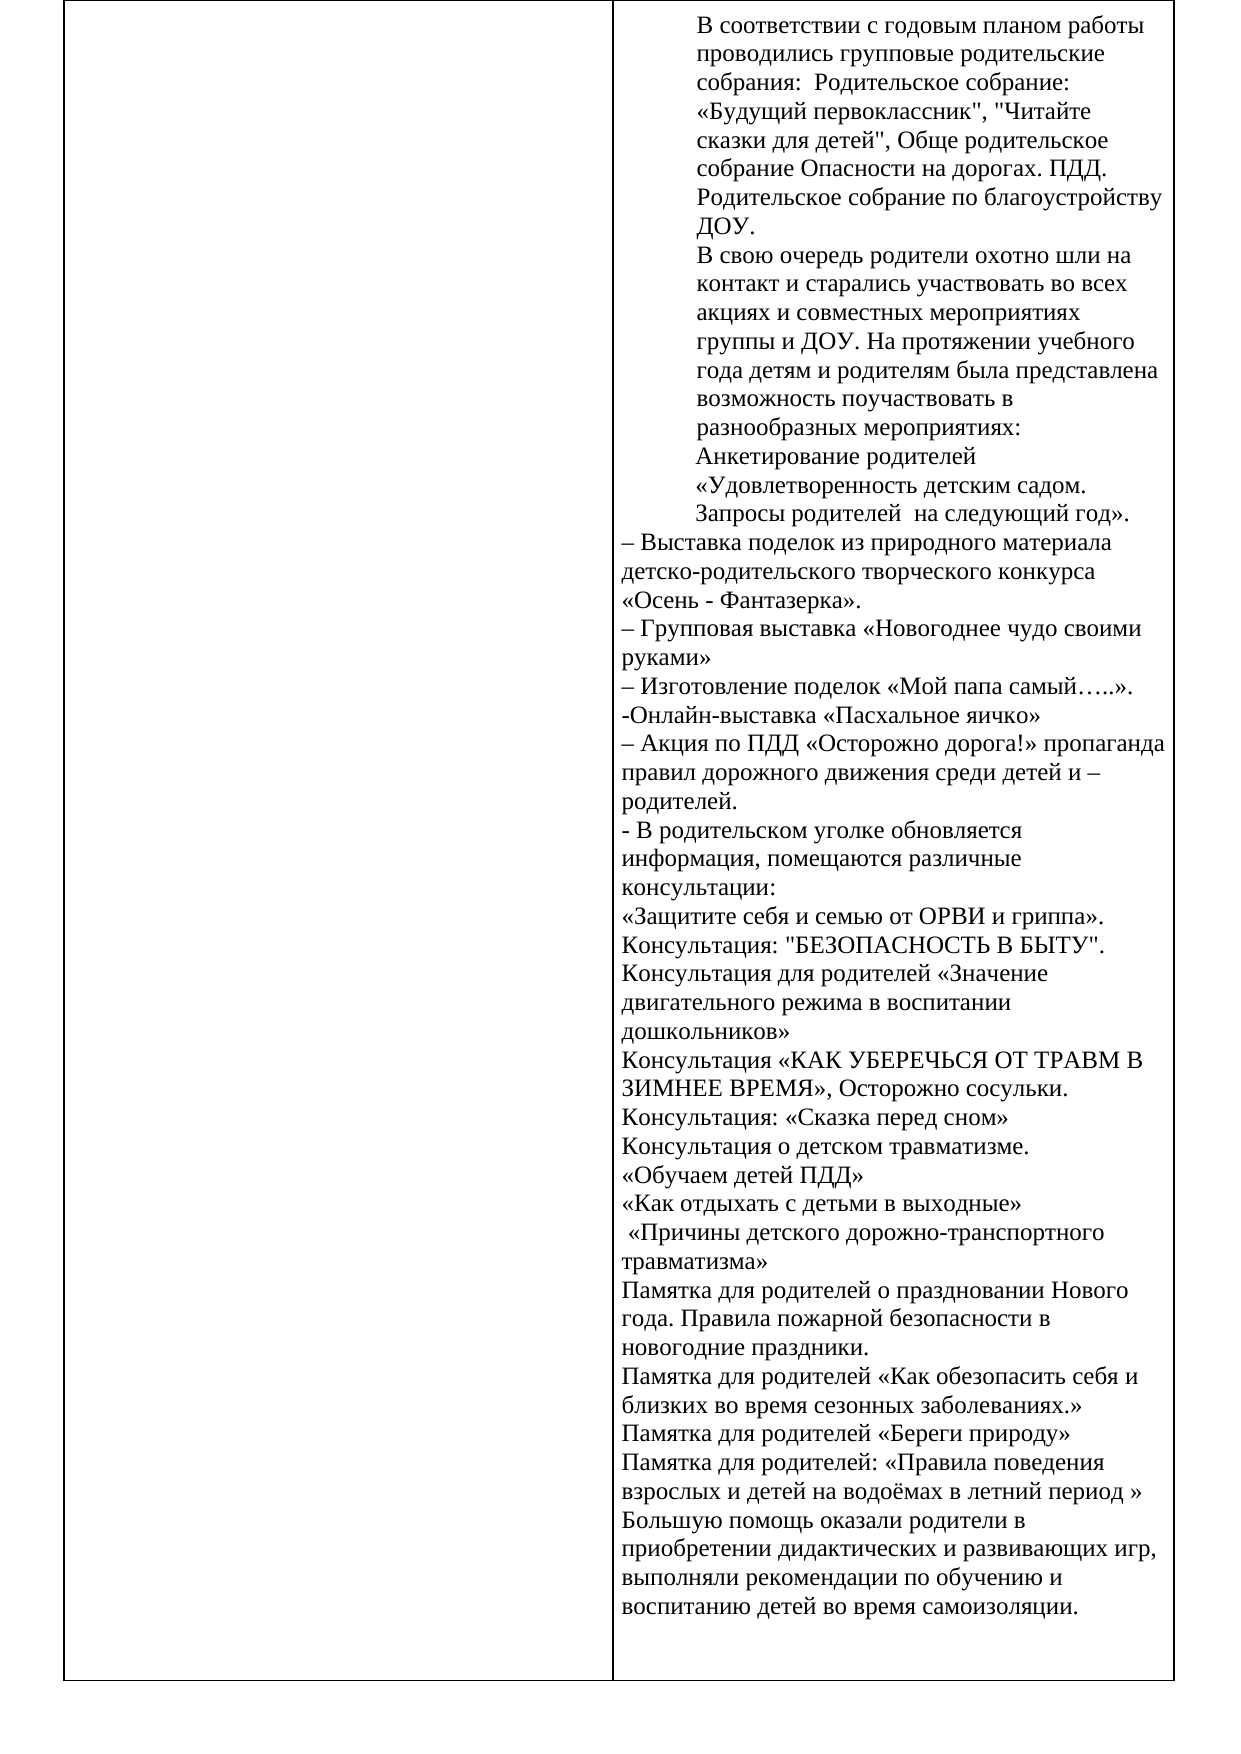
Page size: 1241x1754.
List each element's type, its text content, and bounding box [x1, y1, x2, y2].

table_cell [65, 1, 612, 1680]
table_cell В соответствии с годовым планом работы проводились групповые родительские собрания: Родительское собрание: «Будущий первоклассник", "Читайте сказки для детей", Обще родительское собрание Опасности на дорогах. ПДД. Родительское собрание по благоустройству ДОУ. В свою очередь родители охотно шли на контакт и старались участвовать во всех акциях и совместных мероприятиях группы и ДОУ. На протяжении учебного года детям и родителям была представлена возможность поучаствовать в разнообразных мероприятиях: Анкетирование родителей «Удовлетворенность детским садом. Запросы родителей на следующий год». – Выставка поделок из природного материала детско-родительского творческого конкурса «Осень - Фантазерка». – Групповая выставка «Новогоднее чудо своими руками» – Изготовление поделок «Мой папа самый…..». -Онлайн-выставка «Пасхальное яичко» – Акция по ПДД «Осторожно дорога!» пропаганда правил дорожного движения среди детей и – родителей. - В родительском уголке обновляется информация, помещаются различные консультации: «Защитите себя и семью от ОРВИ и гриппа». Консультация: "БЕЗОПАСНОСТЬ В БЫТУ". Консультация для родителей «Значение двигательного режима в воспитании дошкольников» Консультация «КАК УБЕРЕЧЬСЯ ОТ ТРАВМ В ЗИМНЕЕ ВРЕМЯ», Осторожно сосульки. Консультация: «Сказка перед сном» Консультация о детском травматизме. «Обучаем детей ПДД» «Как отдыхать с детьми в выходные» «Причины детского дорожно-транспортного травматизма» Памятка для родителей о праздновании Нового года. Правила пожарной безопасности в новогодние праздники. Памятка для родителей «Как обезопасить себя и близких во время сезонных заболеваниях.» Памятка для родителей «Береги природу» Памятка для родителей: «Правила поведения взрослых и детей на водоёмах в летний период » Большую помощь оказали родители в приобретении дидактических и развивающих игр, выполняли рекомендации по обучению и воспитанию детей во время самоизоляции. [614, 1, 1173, 1680]
